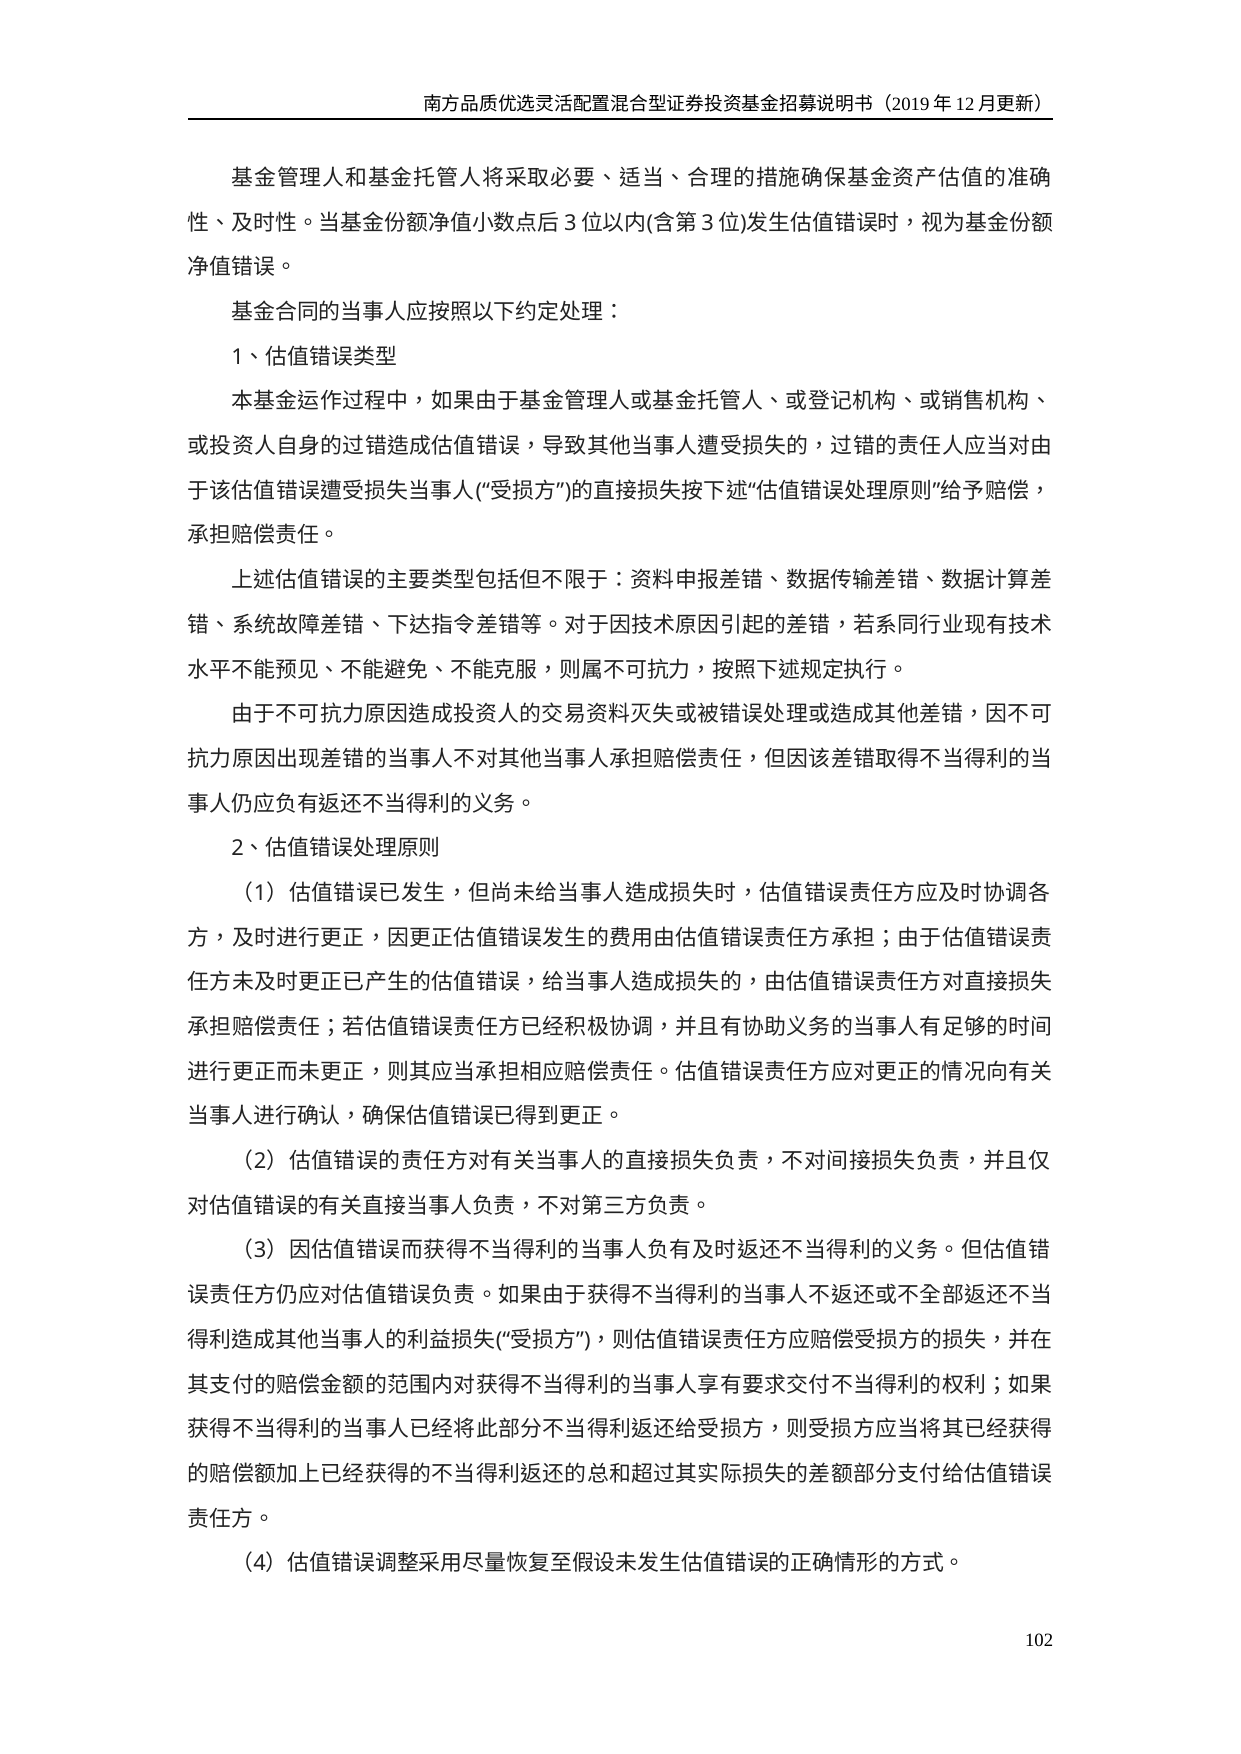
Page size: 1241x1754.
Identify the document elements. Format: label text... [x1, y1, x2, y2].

text （1）估值错误已发生，但尚未给当事人造成损失时，估值错误责任方应及时协调各方，及时进行更正，因更正估值错误发生的费用由估值错误责任方承担；由于估值错误责任方未及时更正已产生的估值错误，给当事人造成损失的，由估值错误责任方对直接损失承担赔偿责任；若估值错误责任方已经积极协调，并且有协助义务的当事人有足够的时间进行更正而未更正，则其应当承担相应赔偿责任。估值错误责任方应对更正的情况向有关当事人进行确认，确保估值错误已得到更正。 [187, 877, 1053, 1130]
text 上述估值错误的主要类型包括但不限于：资料申报差错、数据传输差错、数据计算差错、系统故障差错、下达指令差错等。对于因技术原因引起的差错，若系同行业现有技术水平不能预见、不能避免、不能克服，则属不可抗力，按照下述规定执行。 [187, 564, 1053, 683]
text （4）估值错误调整采用尽量恢复至假设未发生估值错误的正确情形的方式。 [187, 1547, 1053, 1577]
text 基金管理人和基金托管人将采取必要、适当、合理的措施确保基金资产估值的准确性、及时性。当基金份额净值小数点后3位以内(含第3位)发生估值错误时，视为基金份额净值错误。 [187, 162, 1053, 281]
text （3）因估值错误而获得不当得利的当事人负有及时返还不当得利的义务。但估值错误责任方仍应对估值错误负责。如果由于获得不当得利的当事人不返还或不全部返还不当得利造成其他当事人的利益损失(“受损方”)，则估值错误责任方应赔偿受损方的损失，并在其支付的赔偿金额的范围内对获得不当得利的当事人享有要求交付不当得利的权利；如果获得不当得利的当事人已经将此部分不当得利返还给受损方，则受损方应当将其已经获得的赔偿额加上已经获得的不当得利返还的总和超过其实际损失的差额部分支付给估值错误责任方。 [187, 1234, 1053, 1532]
text 由于不可抗力原因造成投资人的交易资料灭失或被错误处理或造成其他差错，因不可抗力原因出现差错的当事人不对其他当事人承担赔偿责任，但因该差错取得不当得利的当事人仍应负有返还不当得利的义务。 [187, 698, 1053, 817]
text 基金合同的当事人应按照以下约定处理： [187, 296, 1053, 326]
text 1、估值错误类型 [187, 341, 1053, 371]
text 2、估值错误处理原则 [187, 832, 1053, 862]
text （2）估值错误的责任方对有关当事人的直接损失负责，不对间接损失负责，并且仅对估值错误的有关直接当事人负责，不对第三方负责。 [187, 1145, 1053, 1219]
text 本基金运作过程中，如果由于基金管理人或基金托管人、或登记机构、或销售机构、或投资人自身的过错造成估值错误，导致其他当事人遭受损失的，过错的责任人应当对由于该估值错误遭受损失当事人(“受损方”)的直接损失按下述“估值错误处理原则”给予赔偿，承担赔偿责任。 [187, 385, 1053, 549]
